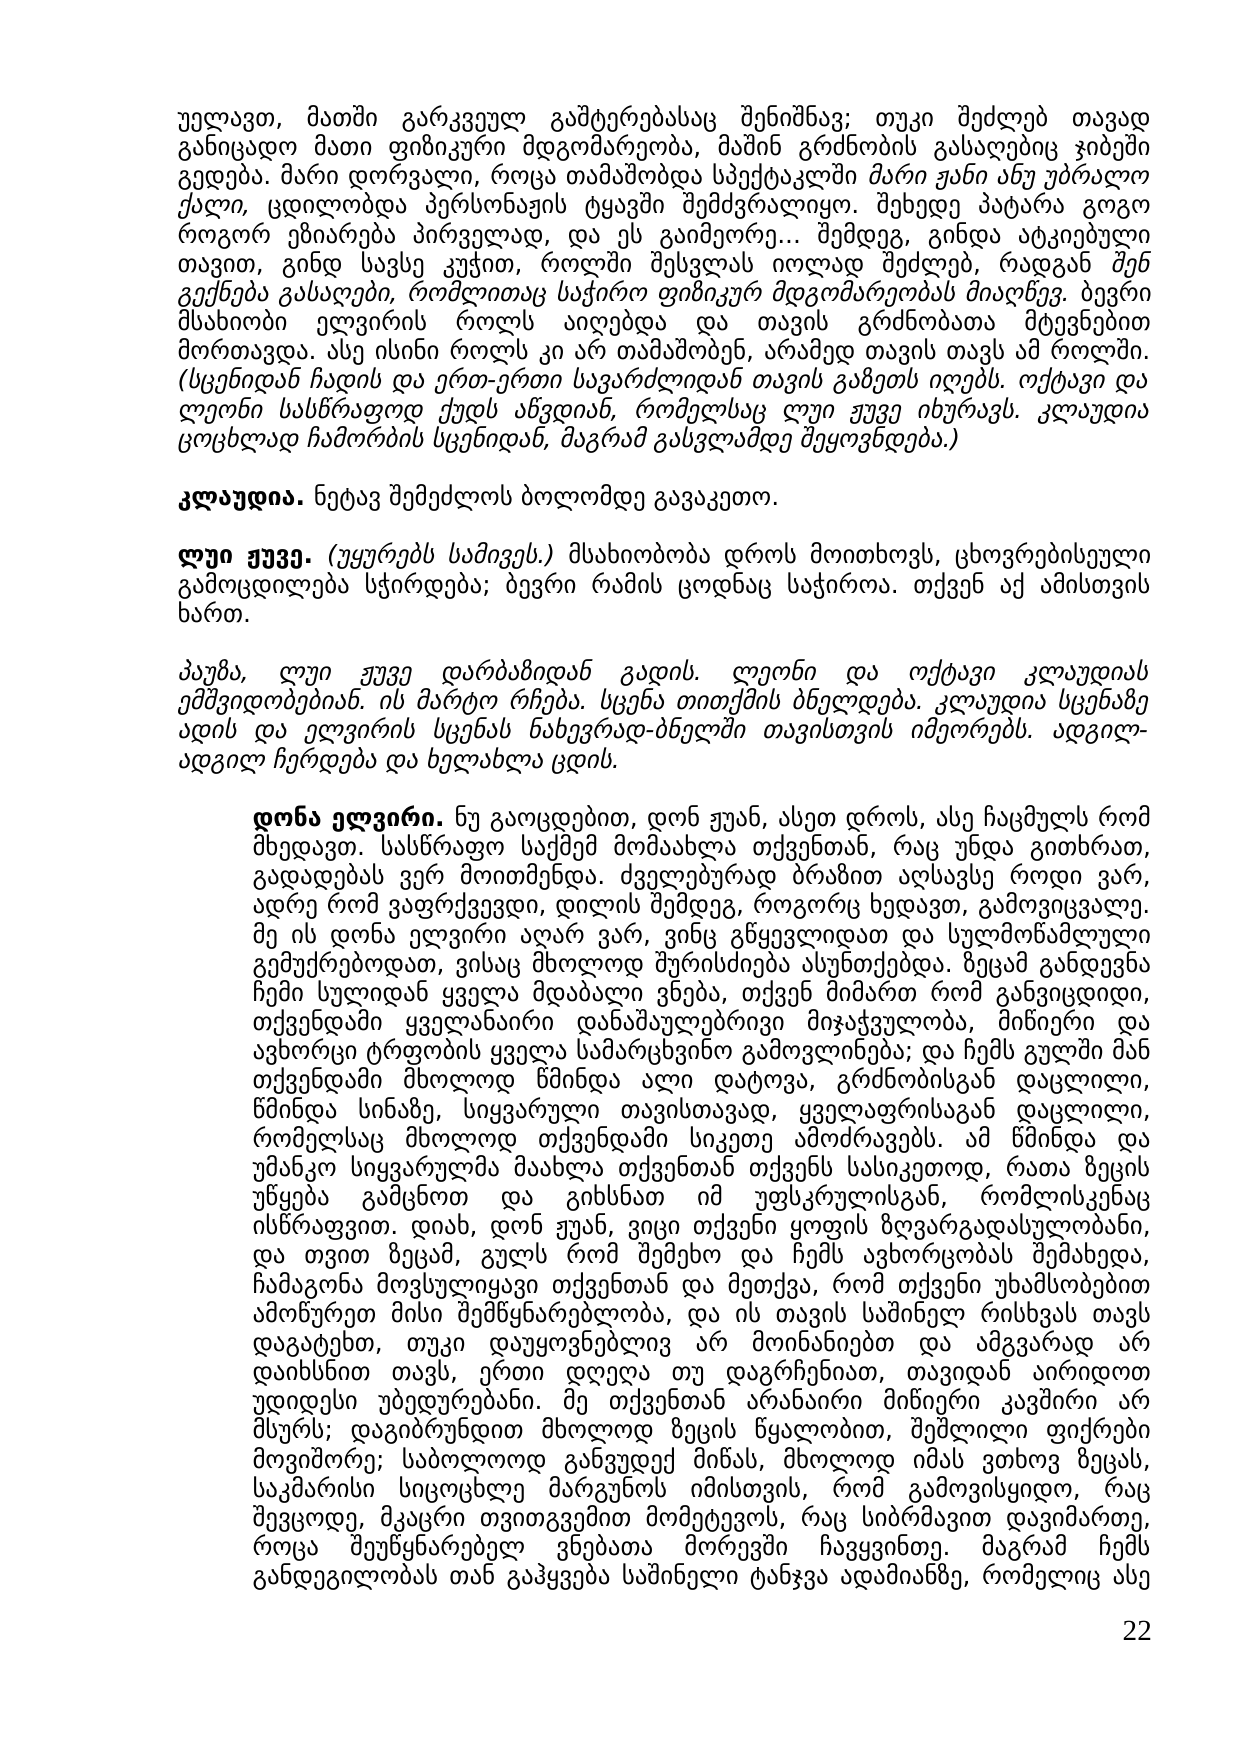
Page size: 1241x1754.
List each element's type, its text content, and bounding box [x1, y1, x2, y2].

text ლუი ჟუვე. (უყურებს სამივეს.) მსახიობობა დროს მოითხოვს, ცხოვრებისეული გამოცდილება სჭირდება; ბევრი რამის ცოდნაც საჭიროა. თქვენ აქ ამისთვის ხართ. [177, 541, 1152, 628]
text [177, 103, 1152, 453]
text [252, 803, 1152, 1591]
text კლაუდია. ნეტავ შემეძლოს ბოლომდე გავაკეთო. [177, 482, 1152, 511]
text პაუზა, ლუი ჟუვე დარბაზიდან გადის. ლეონი და ოქტავი კლაუდიას ემშვიდობებიან. ის მარტო რჩება. სცენა თითქმის ბნელდება. კლაუდია სცენაზე ადის და ელვირის სცენას ნახევრად-ბნელში თავისთვის იმეორებს. ადგილ-ადგილ ჩერდება და ხელახლა ცდის. [177, 657, 1152, 774]
